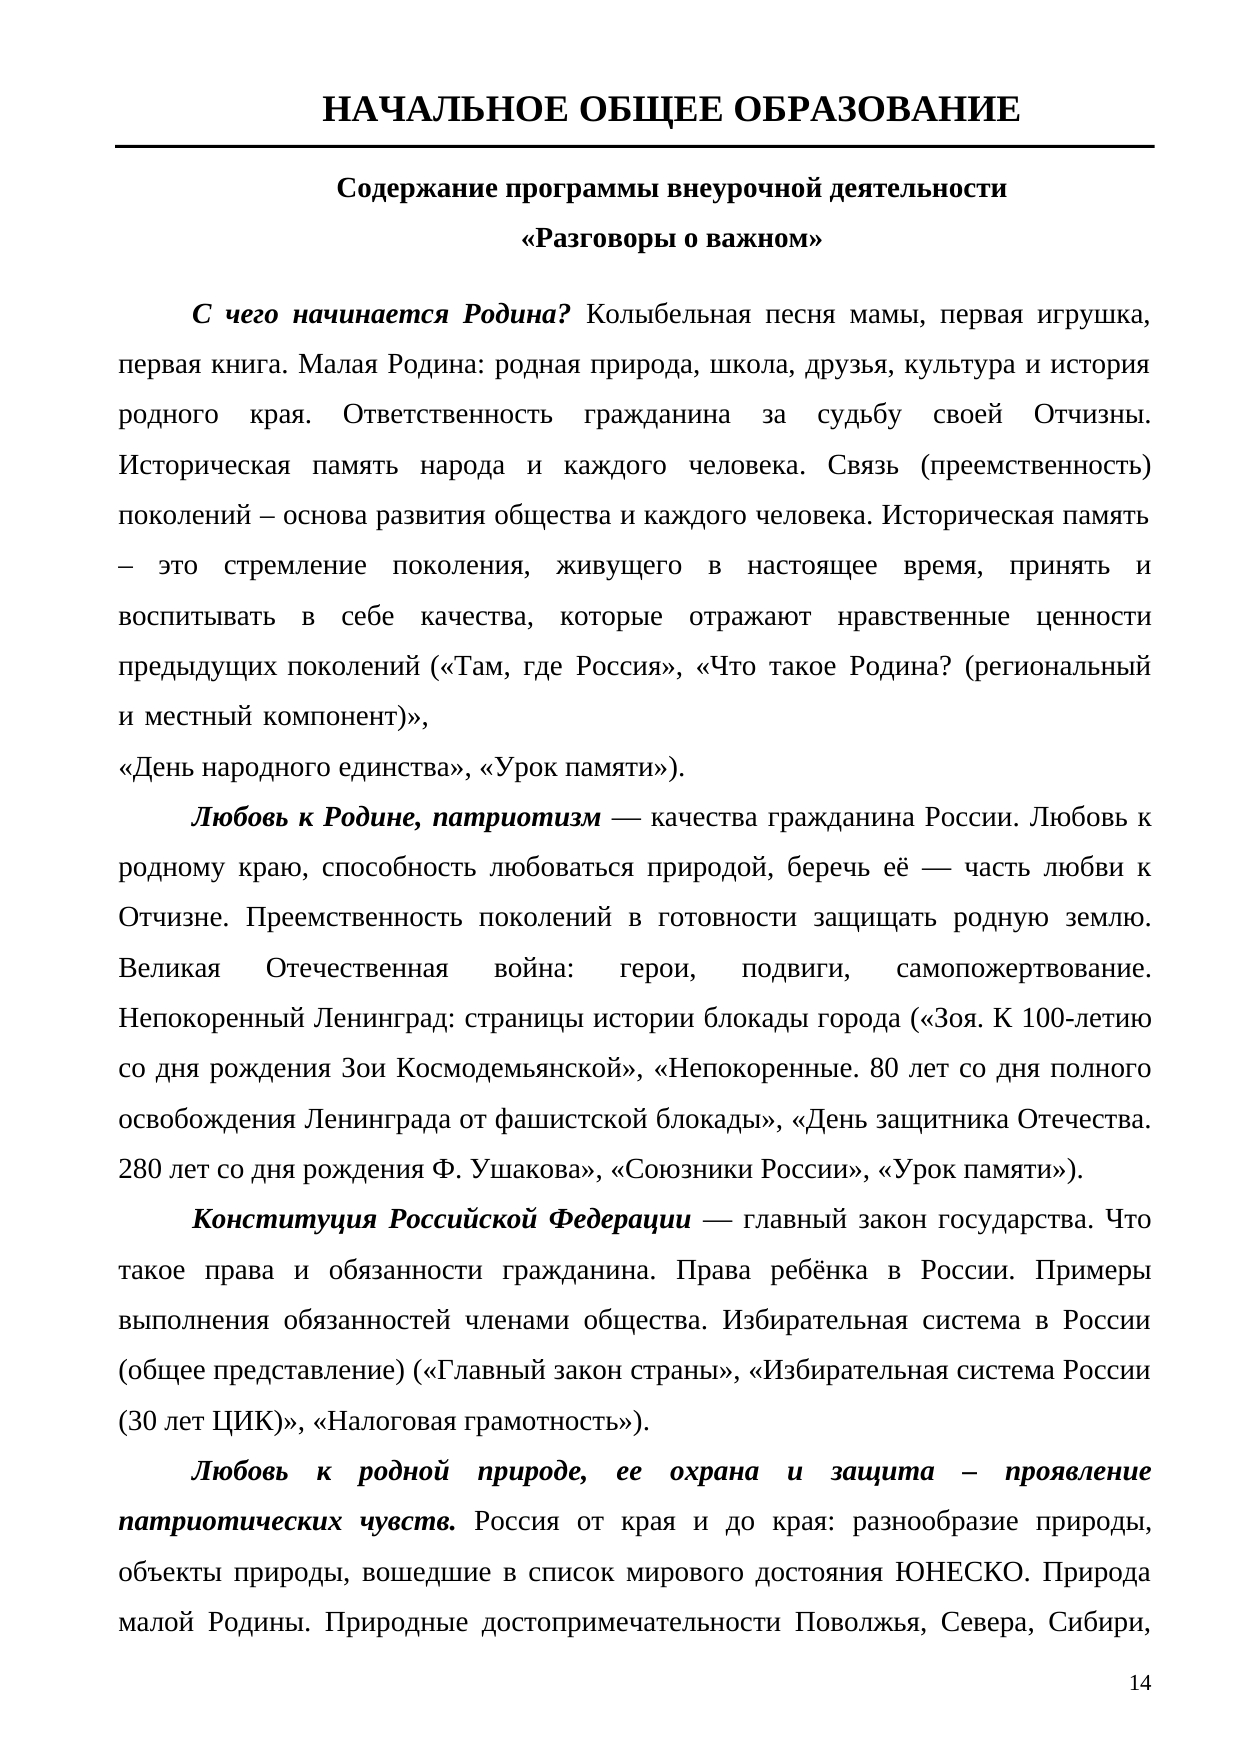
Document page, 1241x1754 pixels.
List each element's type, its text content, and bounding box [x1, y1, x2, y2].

subtitle Содержание программы внеурочной деятельности [292, 170, 1051, 204]
text «День народного единства», «Урок памяти»). [118, 749, 1165, 782]
text С чего начинается Родина? Колыбельная песня мамы, первая игрушка, первая книга. Малая Родина: родная природа, школа, друзья, культура и история родного края. Ответственность гражданина за судьбу своей Отчизны. Историческая память народа и каждого человека. Связь (преемственность) поколений – основа развития общества и каждого человека. Историческая память [118, 296, 1151, 531]
text Любовь к Родине, патриотизм — качества гражданина России. Любовь к родному краю, способность любоваться природой, беречь её — часть любви к Отчизне. Преемственность поколений в готовности защищать родную землю. Великая Отечественная война: герои, подвиги, самопожертвование. Непокоренный Ленинград: страницы истории блокады города («Зоя. К 100-летию со дня рождения Зои Космодемьянской», «Непокоренные. 80 лет со дня полного освобождения Ленинграда от фашистской блокады», «День защитника Отечества. 280 лет со дня рождения Ф. Ушакова», «Союзники России», «Урок памяти»). [118, 799, 1152, 1185]
text – это стремление поколения, живущего в настоящее время, принять и воспитывать в себе качества, которые отражают нравственные ценности предыдущих поколений («Там, где Россия», «Что такое Родина? (региональный и местный компонент)», [118, 547, 1152, 732]
subtitle НАЧАЛЬНОЕ ОБЩЕЕ ОБРАЗОВАНИЕ [292, 87, 1051, 130]
text Конституция Российской Федерации — главный закон государства. Что такое права и обязанности гражданина. Права ребёнка в России. Примеры выполнения обязанностей членами общества. Избирательная система в России (общее представление) («Главный закон страны», «Избирательная система России (30 лет ЦИК)», «Налоговая грамотность»). [118, 1202, 1152, 1436]
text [118, 1453, 1152, 1638]
subtitle «Разговоры о важном» [292, 220, 1051, 254]
